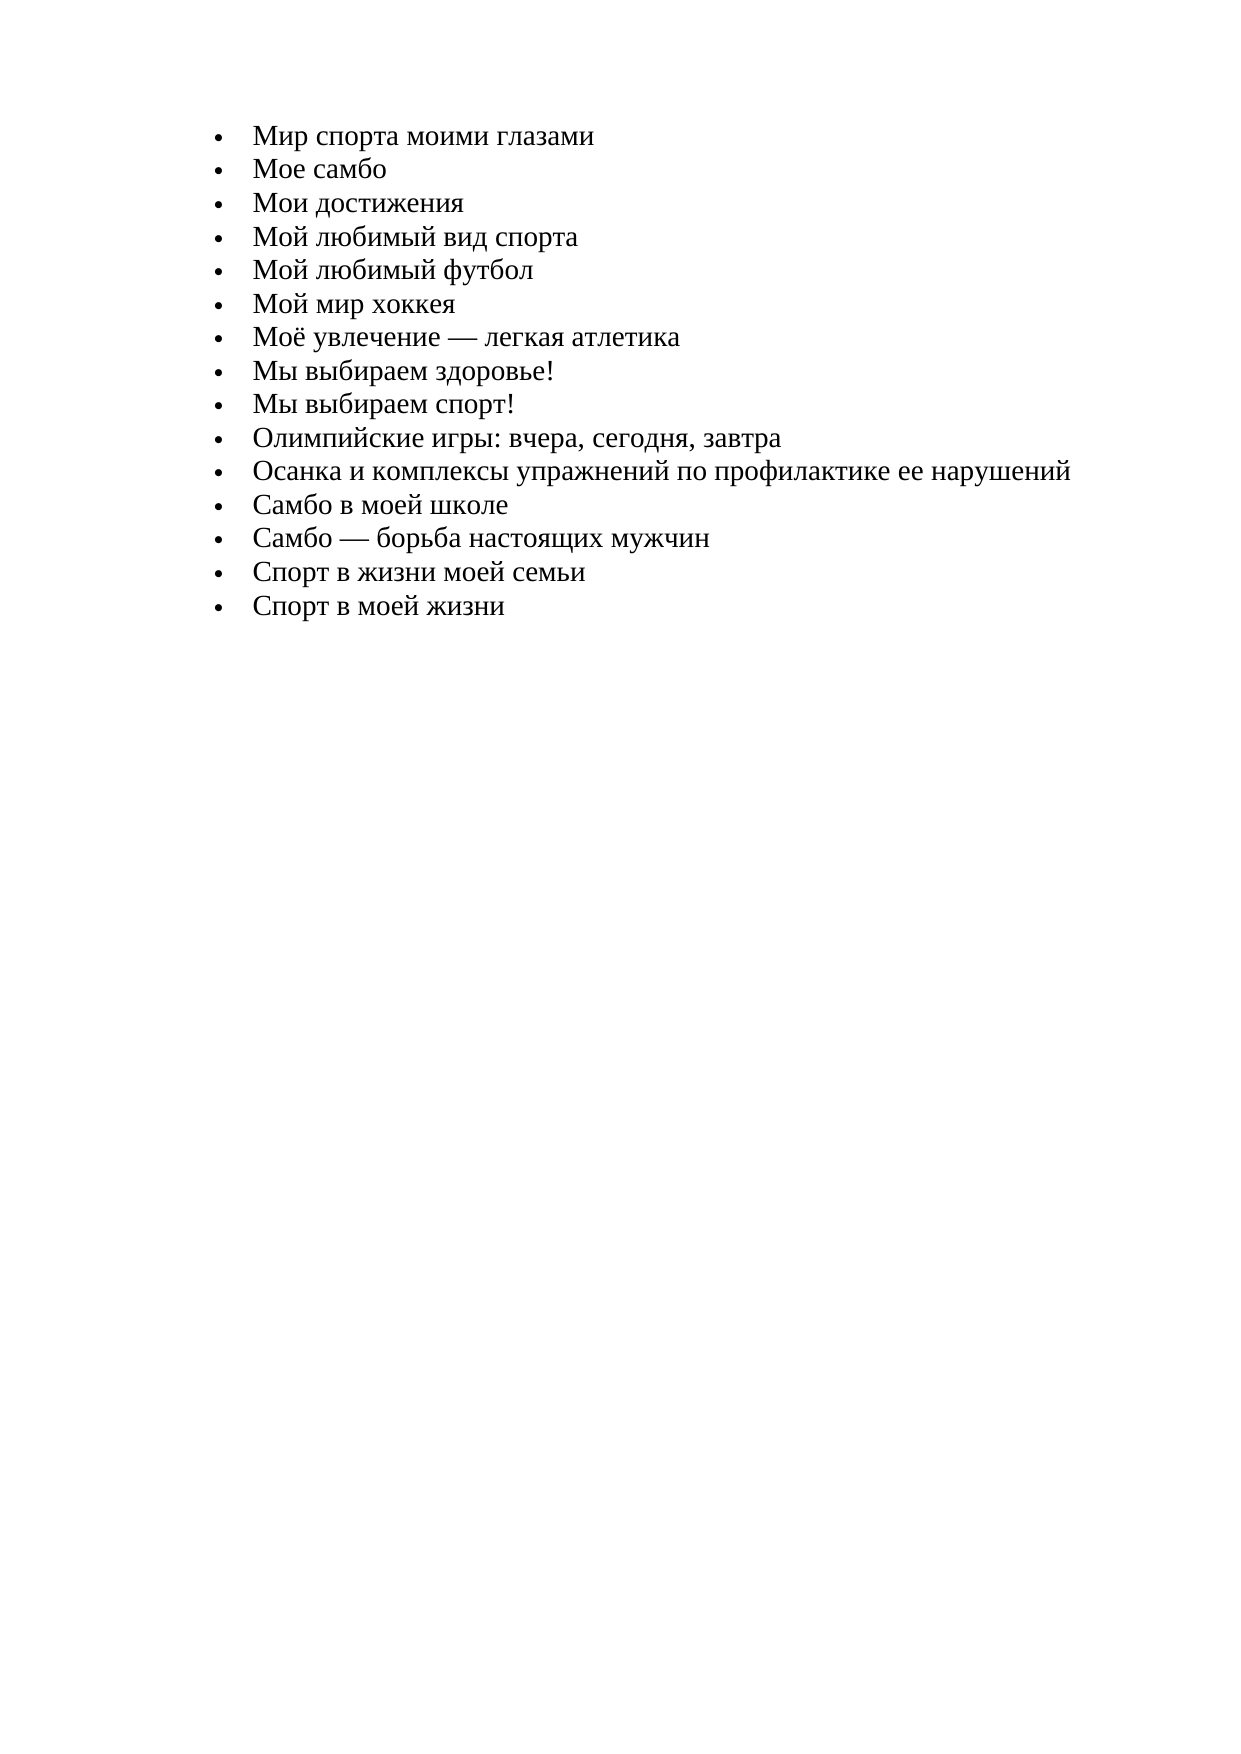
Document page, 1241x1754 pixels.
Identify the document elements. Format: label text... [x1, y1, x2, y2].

list Олимпийские игры: вчера, сегодня, завтра [215, 420, 1152, 453]
list Мое самбо [215, 152, 1152, 185]
list Мир спорта моими глазами [215, 118, 1152, 152]
list Мои достижения [215, 185, 1152, 219]
list Самбо — борьба настоящих мужчин [215, 521, 1152, 554]
list Мой мир хоккея [215, 286, 1152, 319]
list Моё увлечение — легкая атлетика [215, 319, 1152, 353]
list Мой любимый вид спорта [215, 219, 1152, 252]
list Самбо в моей школе [215, 487, 1152, 521]
list Осанка и комплексы упражнений по профилактике ее нарушений [215, 453, 1152, 487]
list Спорт в моей жизни [215, 588, 1152, 621]
list Мы выбираем спорт! [215, 386, 1152, 420]
list Спорт в жизни моей семьи [215, 554, 1152, 588]
list Мы выбираем здоровье! [215, 353, 1152, 386]
list Мой любимый футбол [215, 252, 1152, 286]
